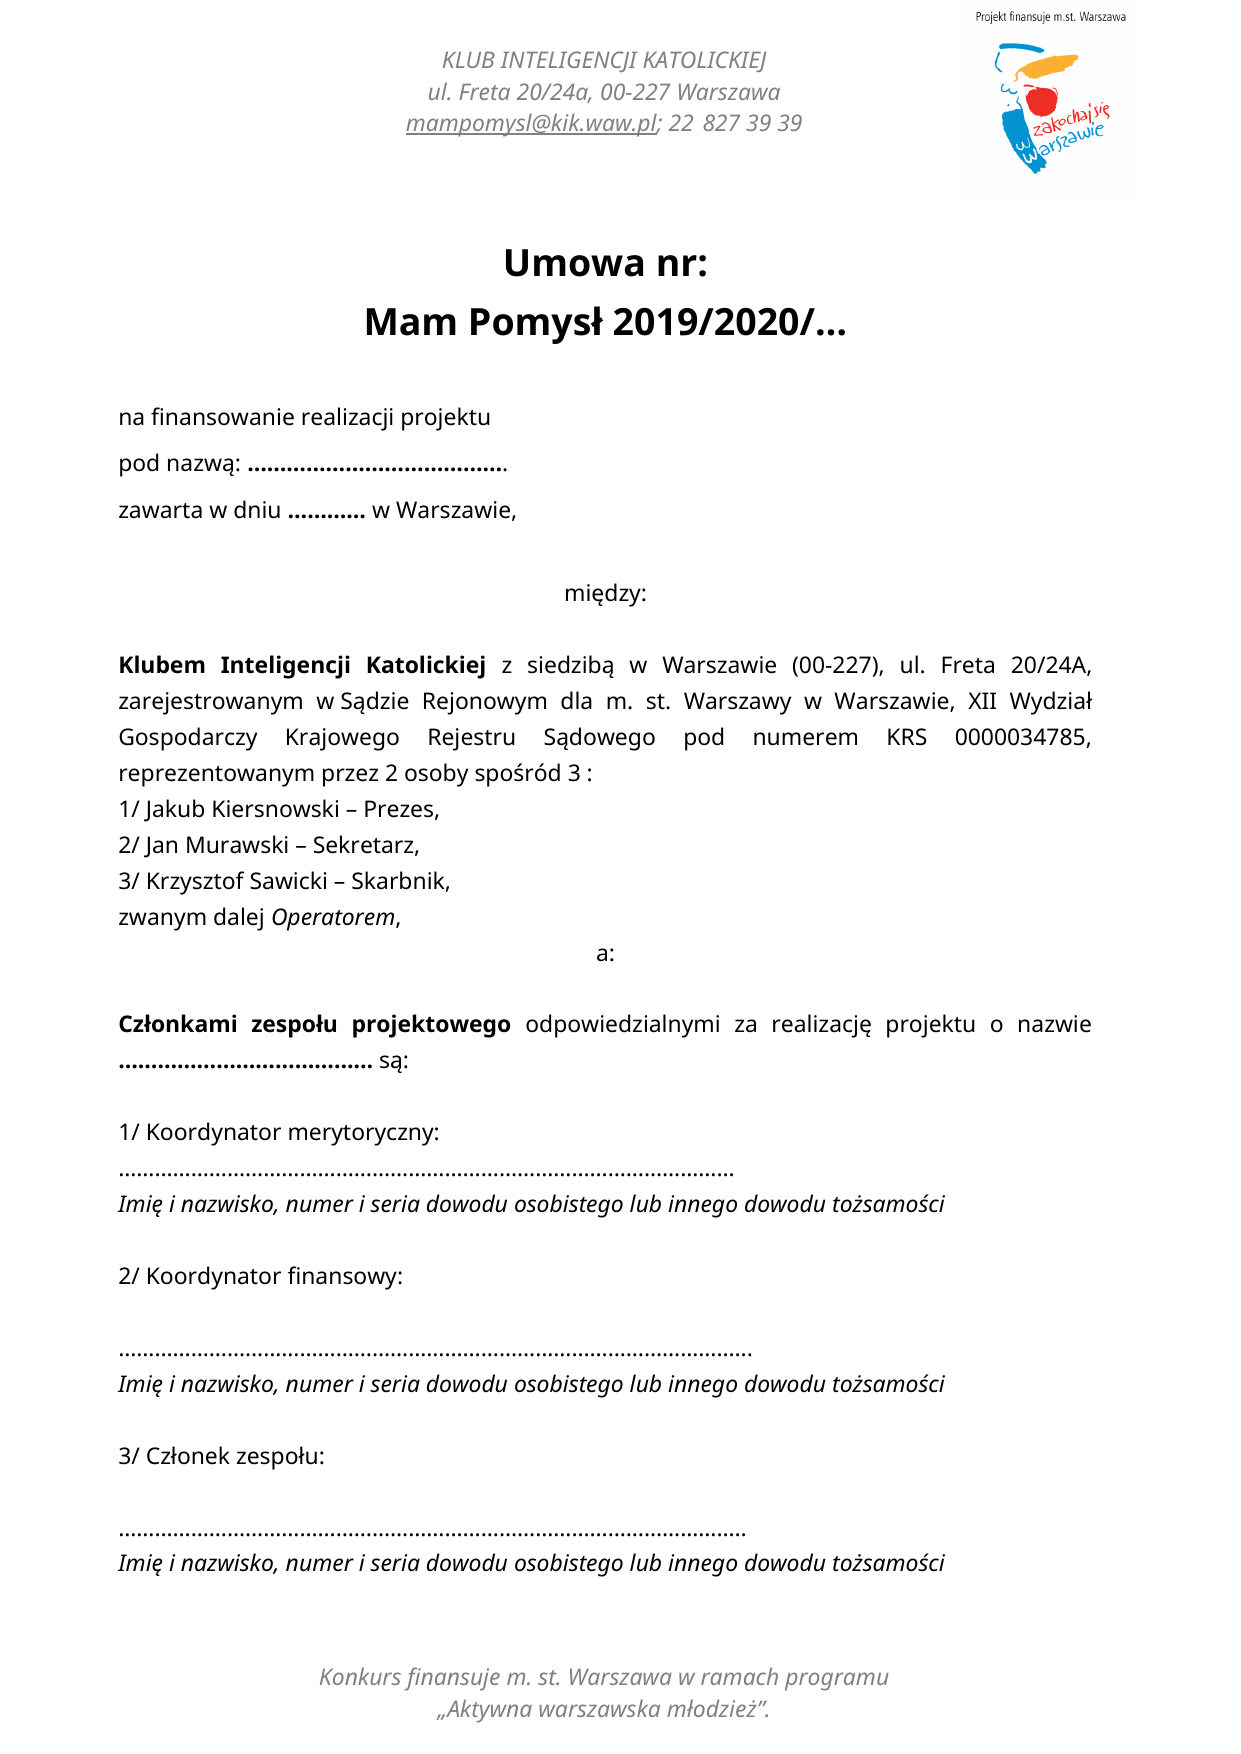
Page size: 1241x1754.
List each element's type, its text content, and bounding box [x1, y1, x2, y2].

text 3/ Członek zespołu: [118, 1439, 1093, 1471]
text Klubem Inteligencji Katolickiej z siedzibą w Warszawie (00-227), ul. Freta 20/24A, zarejestrowanym w Sądzie Rejonowym dla m. st. Warszawy w Warszawie, XII Wydział Gospodarczy Krajowego Rejestru Sądowego pod numerem KRS 0000034785, reprezentowanym przez 2 osoby spośród 3 : [118, 649, 1093, 788]
text ………………………………………………………………………………………… [118, 1152, 1093, 1183]
text między: [118, 577, 1093, 608]
text Imię i nazwisko, numer i seria dowodu osobistego lub innego dowodu tożsamości [118, 1368, 1093, 1399]
text 3/ Krzysztof Sawicki – Skarbnik, [118, 864, 1093, 896]
text 2/ Koordynator finansowy: [118, 1260, 1093, 1291]
text Umowa nr: [118, 236, 1093, 287]
text Imię i nazwisko, numer i seria dowodu osobistego lub innego dowodu tożsamości [118, 1188, 1093, 1219]
picture [958, 0, 1143, 200]
text pod nazwą: …………………………………. [118, 447, 1093, 479]
text 2/ Jan Murawski – Sekretarz, [118, 829, 1093, 860]
text zwanym dalej Operatorem, [118, 901, 1093, 932]
text na finansowanie realizacji projektu [118, 401, 1093, 432]
text a: [118, 936, 1093, 968]
text …………………………………………………………………………………………... [118, 1332, 1093, 1363]
text 1/ Jakub Kiersnowski – Prezes, [118, 793, 1093, 824]
text 1/ Koordynator merytoryczny: [118, 1116, 1093, 1147]
text zawarta w dniu ………… w Warszawie, [118, 494, 1093, 526]
text Imię i nazwisko, numer i seria dowodu osobistego lub innego dowodu tożsamości [118, 1547, 1093, 1579]
text Mam Pomysł 2019/2020/… [118, 295, 1093, 346]
text ………………………………………………………………………………………….. [118, 1511, 1093, 1543]
text Członkami zespołu projektowego odpowiedzialnymi za realizację projektu o nazwie ………………………………… są: [118, 1008, 1093, 1076]
